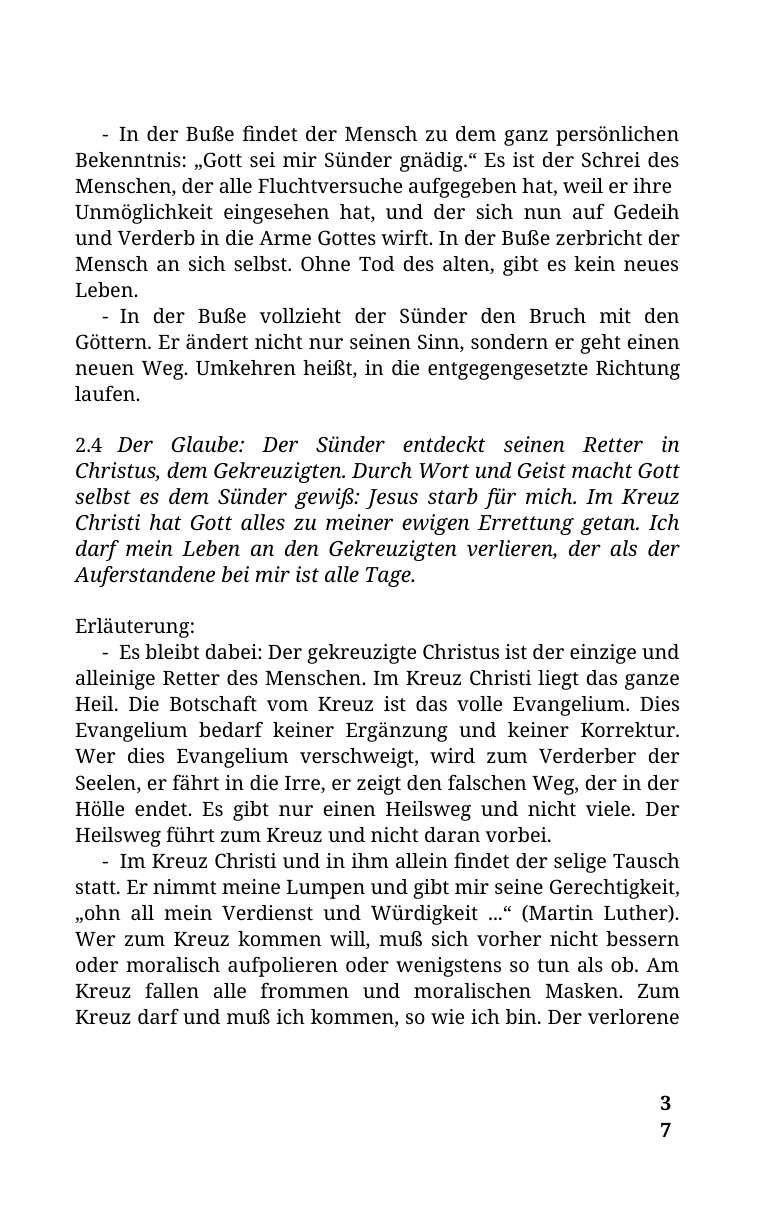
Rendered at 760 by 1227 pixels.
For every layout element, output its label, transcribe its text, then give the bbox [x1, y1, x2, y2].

list In der Buße vollzieht der Sünder den Bruch mit den Göttern. Er ändert nicht nur seinen Sinn, sondern er geht einen neuen Weg. Umkehren heißt, in die entgegengesetzte Richtung laufen. [75, 302, 681, 407]
list Es bleibt dabei: Der gekreuzigte Christus ist der einzige und alleinige Retter des Menschen. Im Kreuz Christi liegt das ganze Heil. Die Botschaft vom Kreuz ist das volle Evangelium. Dies Evangelium bedarf keiner Ergänzung und keiner Korrektur. Wer dies Evangelium verschweigt, wird zum Verderber der Seelen, er fährt in die Irre, er zeigt den falschen Weg, der in der Hölle endet. Es gibt nur einen Heilsweg und nicht viele. Der Heilsweg führt zum Kreuz und nicht daran vorbei. [75, 639, 681, 847]
list In der Buße findet der Mensch zu dem ganz persönlichen Bekenntnis: „Gott sei mir Sünder gnädig.“ Es ist der Schrei des Menschen, der alle Fluchtversuche aufgegeben hat, weil er ihre [75, 120, 681, 198]
text Erläuterung: [75, 613, 681, 639]
list Der Glaube: Der Sünder entdeckt seinen Retter in Christus, dem Gekreuzigten. Durch Wort und Geist macht Gott selbst es dem Sünder gewiß: Jesus starb für mich. Im Kreuz Christi hat Gott alles zu meiner ewigen Errettung getan. Ich darf mein Leben an den Gekreuzigten verlieren, der als der Auferstandene bei mir ist alle Tage. [75, 432, 681, 588]
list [75, 847, 681, 1029]
text Unmöglichkeit eingesehen hat, und der sich nun auf Gedeih und Verderb in die Arme Gottes wirft. In der Buße zerbricht der Mensch an sich selbst. Ohne Tod des alten, gibt es kein neues Leben. [75, 198, 681, 302]
